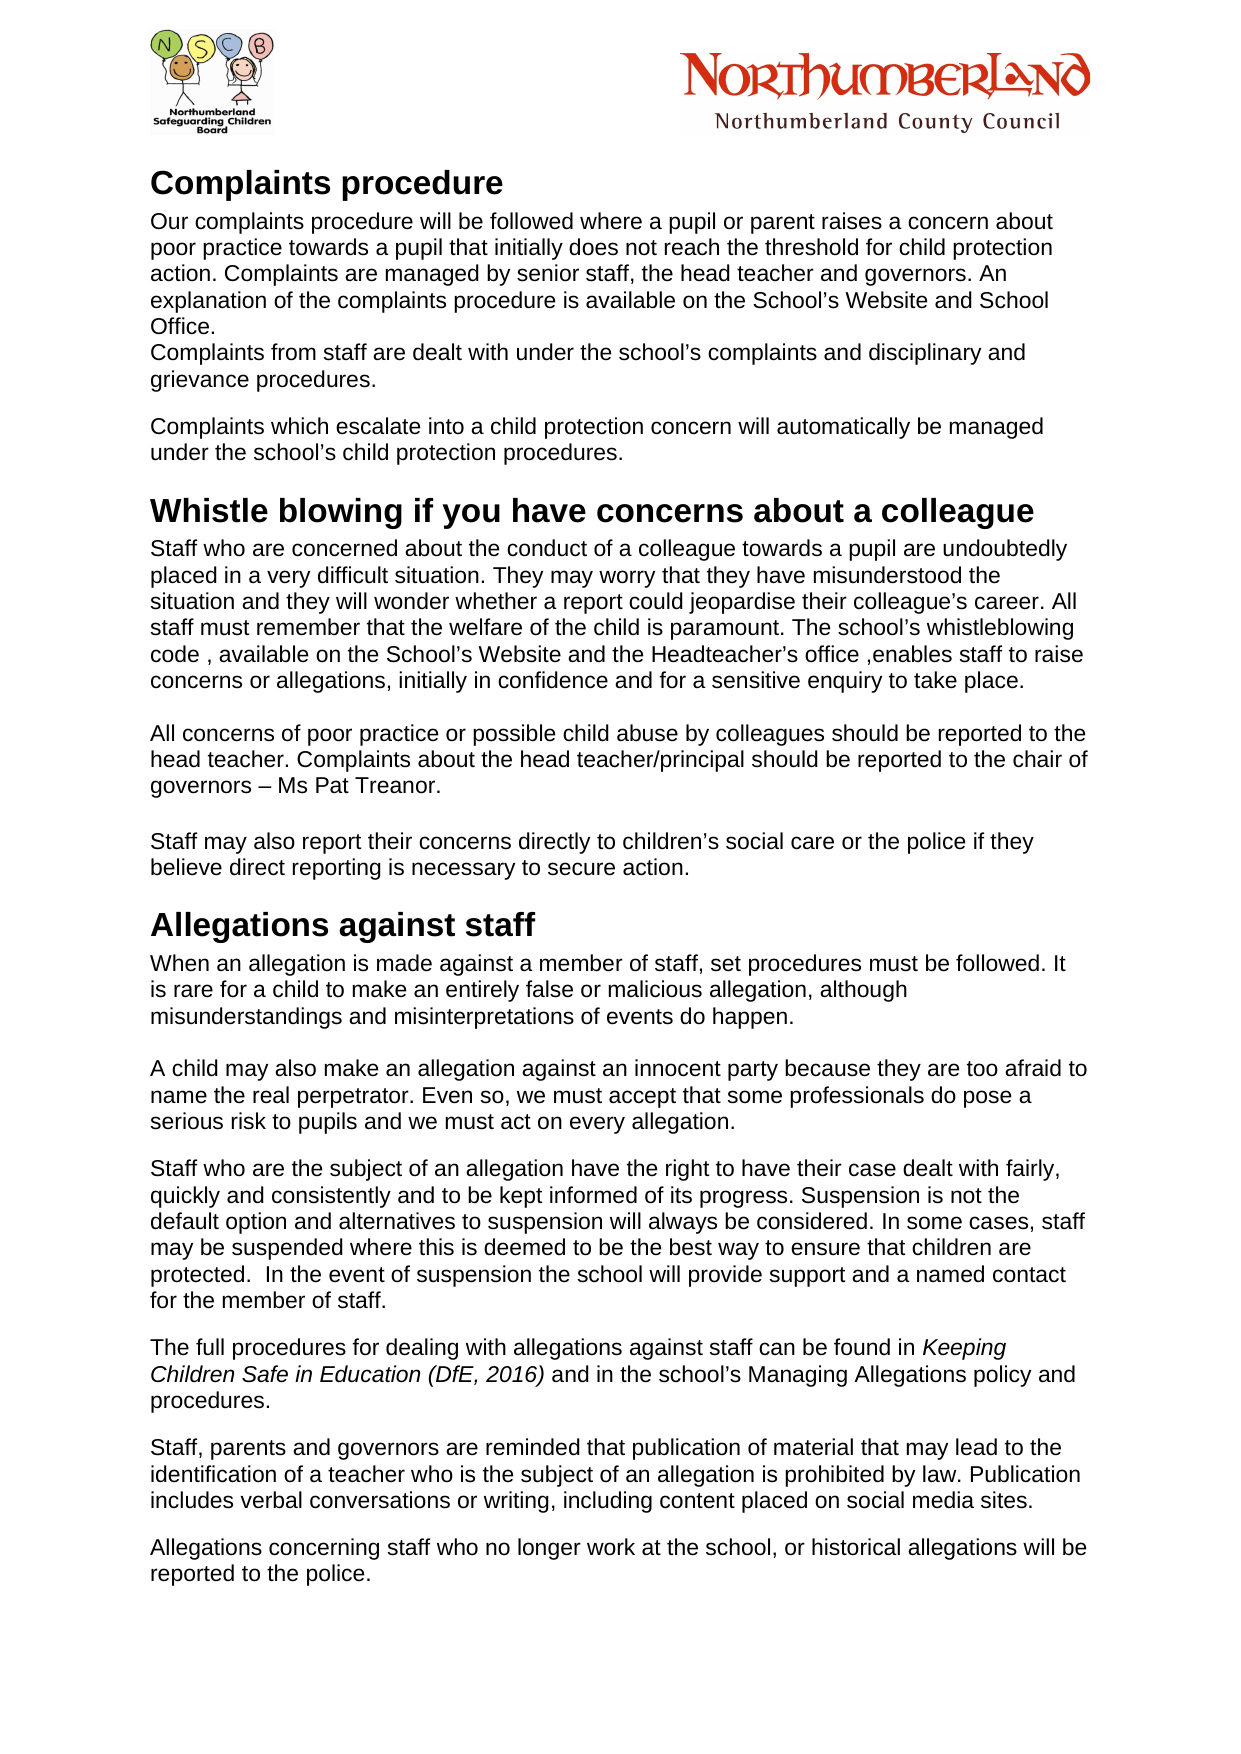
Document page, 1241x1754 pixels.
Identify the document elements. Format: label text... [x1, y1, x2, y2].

picture [150, 29, 275, 135]
text Staff who are the subject of an allegation have the right to have their case dealt with fairly, quickly and consistently and to be kept informed of its progress. Suspension is not the default option and alternatives to suspension will always be considered. In some cases, staff may be suspended where this is deemed to be the best way to ensure that children are protected. In the event of suspension the school will provide support and a named contact for the member of staff. [150, 1155, 1090, 1313]
subtitle Whistle blowing if you have concerns about a colleague [150, 491, 1090, 529]
text Allegations concerning staff who no longer work at the school, or historical allegations will be reported to the police. [150, 1534, 1090, 1587]
text When an allegation is made against a member of staff, set procedures must be followed. It is rare for a child to make an entirely false or malicious allegation, although misunderstandings and misinterpretations of events do happen. [150, 950, 1068, 1029]
picture [680, 53, 1091, 135]
text All concerns of poor practice or possible child abuse by colleagues should be reported to the head teacher. Complaints about the head teacher/principal should be reported to the chair of governors – Ms Pat Treanor. [150, 720, 1090, 799]
text Complaints from staff are dealt with under the school’s complaints and disciplinary and grievance procedures. [150, 339, 1090, 392]
subtitle Allegations against staff [150, 905, 1090, 944]
subtitle Complaints procedure [150, 163, 1090, 201]
text Complaints which escalate into a child protection concern will automatically be managed under the school’s child protection procedures. [150, 413, 1090, 466]
text The full procedures for dealing with allegations against staff can be found in Keeping Children Safe in Education (DfE, 2016) and in the school’s Managing Allegations policy and procedures. [150, 1334, 1090, 1413]
text Our complaints procedure will be followed where a pupil or parent raises a concern about poor practice towards a pupil that initially does not reach the threshold for child protection action. Complaints are managed by senior staff, the head teacher and governors. An explanation of the complaints procedure is available on the School’s Website and School Office. [150, 208, 1090, 339]
text Staff who are concerned about the conduct of a colleague towards a pupil are undoubtedly placed in a very difficult situation. They may worry that they have misunderstood the situation and they will wonder whether a report could jeopardise their colleague’s career. All staff must remember that the welfare of the child is paramount. The school’s whistleblowing code , available on the School’s Website and the Headteacher’s office ,enables staff to raise concerns or allegations, initially in confidence and for a sensitive enquiry to take place. [150, 535, 1090, 693]
text A child may also make an allegation against an innocent party because they are too afraid to name the real perpetrator. Even so, we must accept that some professionals do pose a serious risk to pupils and we must act on every allegation. [150, 1055, 1090, 1134]
text Staff may also report their concerns directly to children’s social care or the police if they believe direct reporting is necessary to secure action. [150, 828, 1090, 880]
text Staff, parents and governors are reminded that publication of material that may lead to the identification of a teacher who is the subject of an allegation is prohibited by law. Publication includes verbal conversations or writing, including content placed on social media sites. [150, 1434, 1090, 1513]
